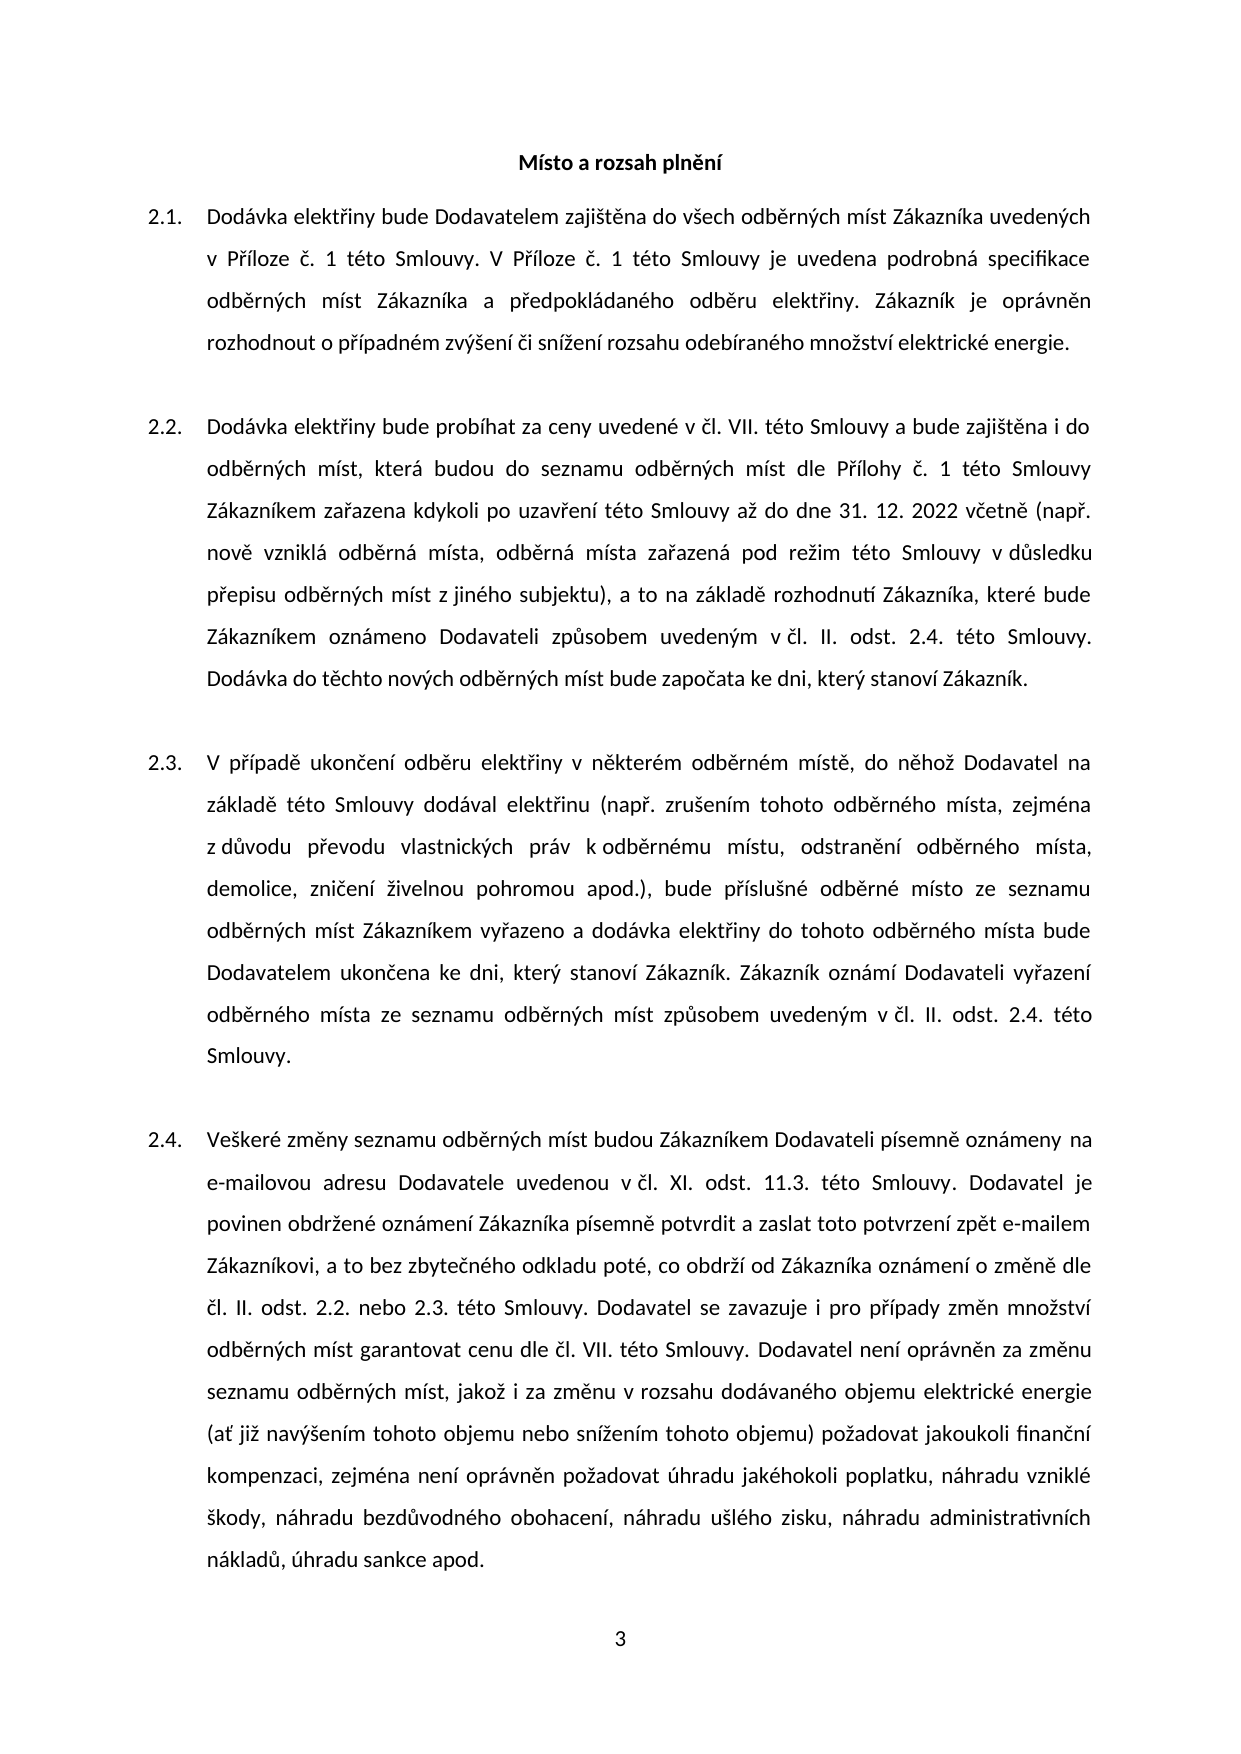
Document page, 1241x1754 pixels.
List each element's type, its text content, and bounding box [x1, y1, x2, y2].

list Veškeré změny seznamu odběrných míst budou Zákazníkem Dodavateli písemně oznámeny na e-mailovou adresu Dodavatele uvedenou v čl. XI. odst. 11.3. této Smlouvy. Dodavatel je povinen obdržené oznámení Zákazníka písemně potvrdit a zaslat toto potvrzení zpět e-mailem Zákazníkovi, a to bez zbytečného odkladu poté, co obdrží od Zákazníka oznámení o změně dle čl. II. odst. 2.2. nebo 2.3. této Smlouvy. Dodavatel se zavazuje i pro případy změn množství odběrných míst garantovat cenu dle čl. VII. této Smlouvy. Dodavatel není oprávněn za změnu seznamu odběrných míst, jakož i za změnu v rozsahu dodávaného objemu elektrické energie (ať již navýšením tohoto objemu nebo snížením tohoto objemu) požadovat jakoukoli finanční kompenzaci, zejména není oprávněn požadovat úhradu jakéhokoli poplatku, náhradu vzniklé škody, náhradu bezdůvodného obohacení, náhradu ušlého zisku, náhradu administrativních nákladů, úhradu sankce apod. [148, 1126, 1093, 1573]
list Dodávka elektřiny bude Dodavatelem zajištěna do všech odběrných míst Zákazníka uvedených v Příloze č. 1 této Smlouvy. V Příloze č. 1 této Smlouvy je uvedena podrobná specifikace odběrných míst Zákazníka a předpokládaného odběru elektřiny. Zákazník je oprávněn rozhodnout o případném zvýšení či snížení rozsahu odebíraného množství elektrické energie. [148, 202, 1093, 356]
list Dodávka elektřiny bude probíhat za ceny uvedené v čl. VII. této Smlouvy a bude zajištěna i do odběrných míst, která budou do seznamu odběrných míst dle Přílohy č. 1 této Smlouvy Zákazníkem zařazena kdykoli po uzavření této Smlouvy až do dne 31. 12. 2022 včetně (např. nově vzniklá odběrná místa, odběrná místa zařazená pod režim této Smlouvy v důsledku přepisu odběrných míst z jiného subjektu), a to na základě rozhodnutí Zákazníka, které bude Zákazníkem oznámeno Dodavateli způsobem uvedeným v čl. II. odst. 2.4. této Smlouvy. Dodávka do těchto nových odběrných míst bude započata ke dni, který stanoví Zákazník. [148, 412, 1093, 692]
text Místo a rozsah plnění [148, 148, 1093, 176]
list V případě ukončení odběru elektřiny v některém odběrném místě, do něhož Dodavatel na základě této Smlouvy dodával elektřinu (např. zrušením tohoto odběrného místa, zejména z důvodu převodu vlastnických práv k odběrnému místu, odstranění odběrného místa, demolice, zničení živelnou pohromou apod.), bude příslušné odběrné místo ze seznamu odběrných míst Zákazníkem vyřazeno a dodávka elektřiny do tohoto odběrného místa bude Dodavatelem ukončena ke dni, který stanoví Zákazník. Zákazník oznámí Dodavateli vyřazení odběrného místa ze seznamu odběrných míst způsobem uvedeným v čl. II. odst. 2.4. této Smlouvy. [148, 748, 1093, 1070]
